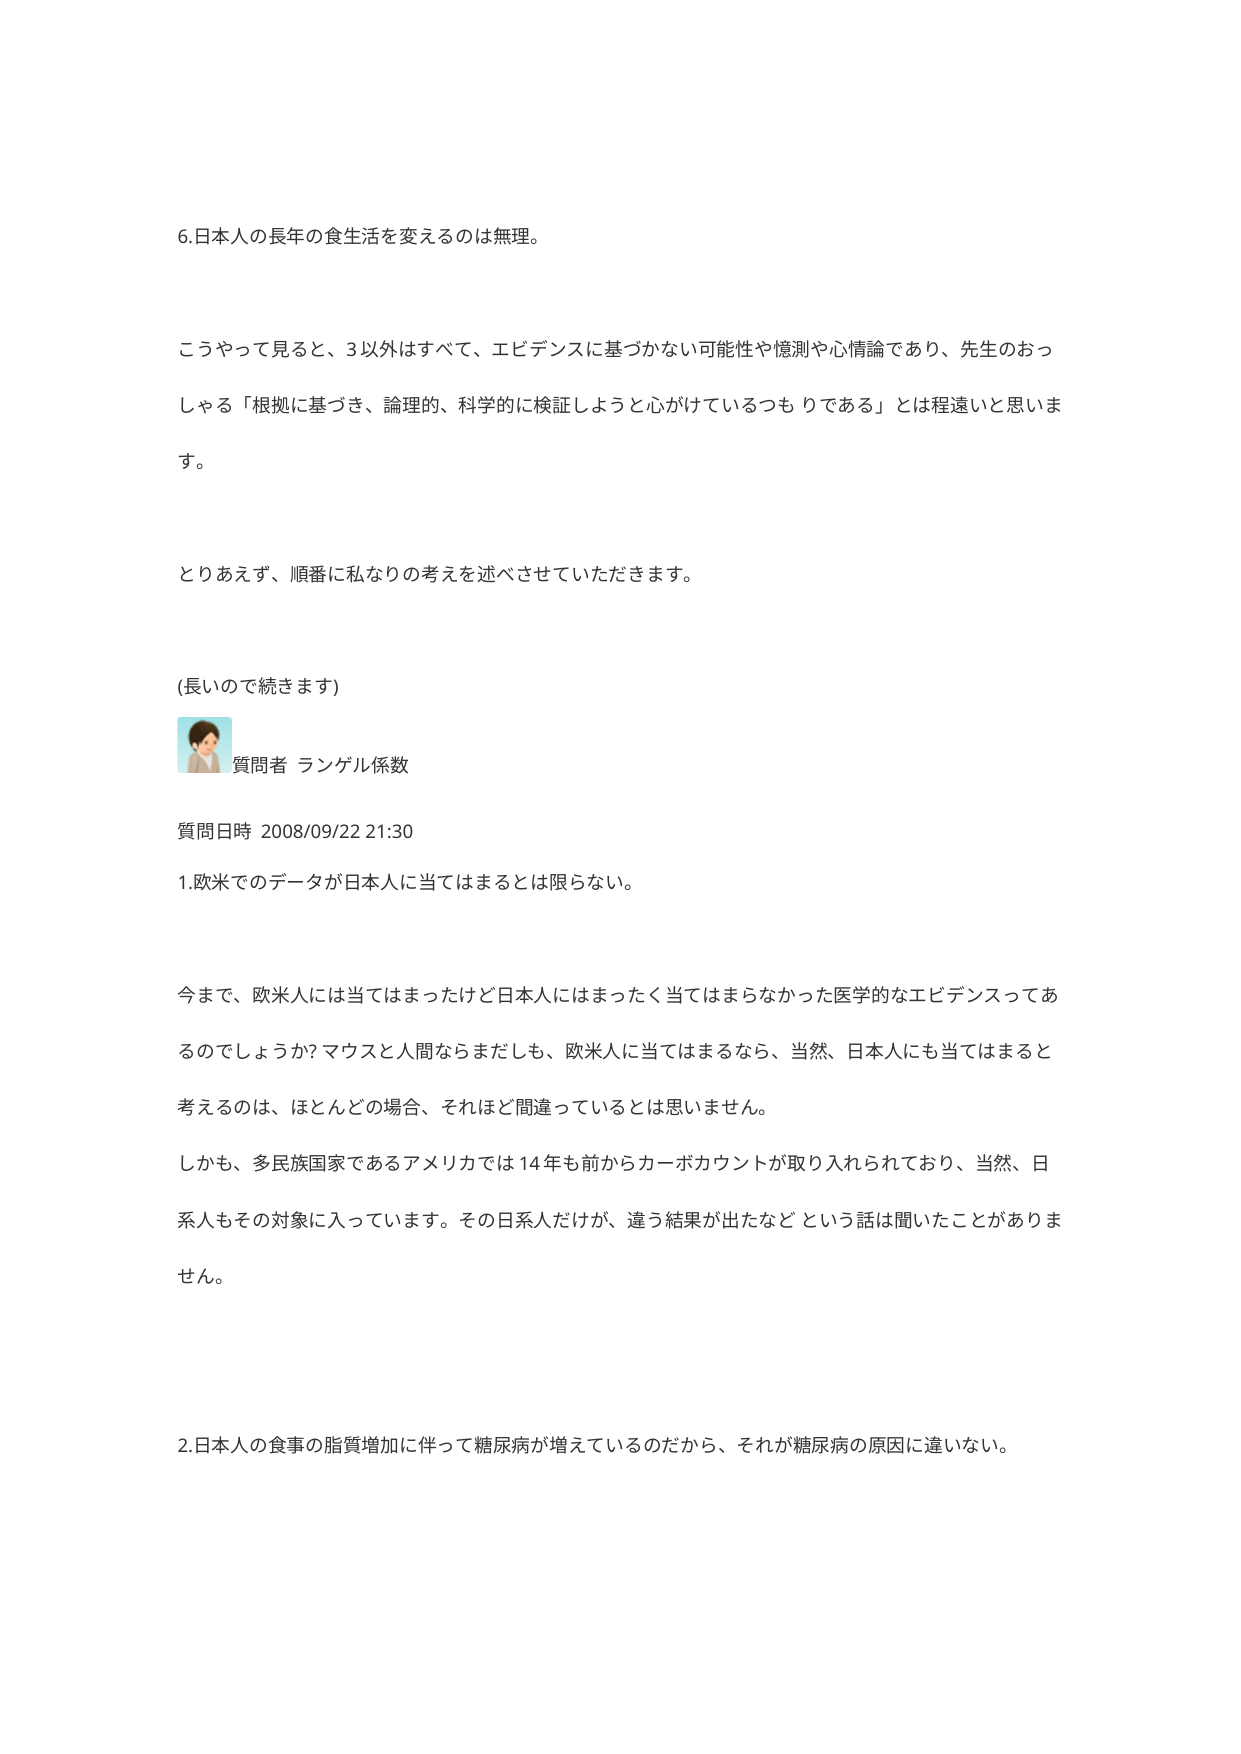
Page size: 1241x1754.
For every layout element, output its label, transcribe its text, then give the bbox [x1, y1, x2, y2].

picture [177, 717, 232, 773]
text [177, 217, 1063, 704]
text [177, 863, 1063, 1463]
text 質問者 ランゲル係数 質問日時 2008/09/22 21:30 [177, 718, 1063, 849]
